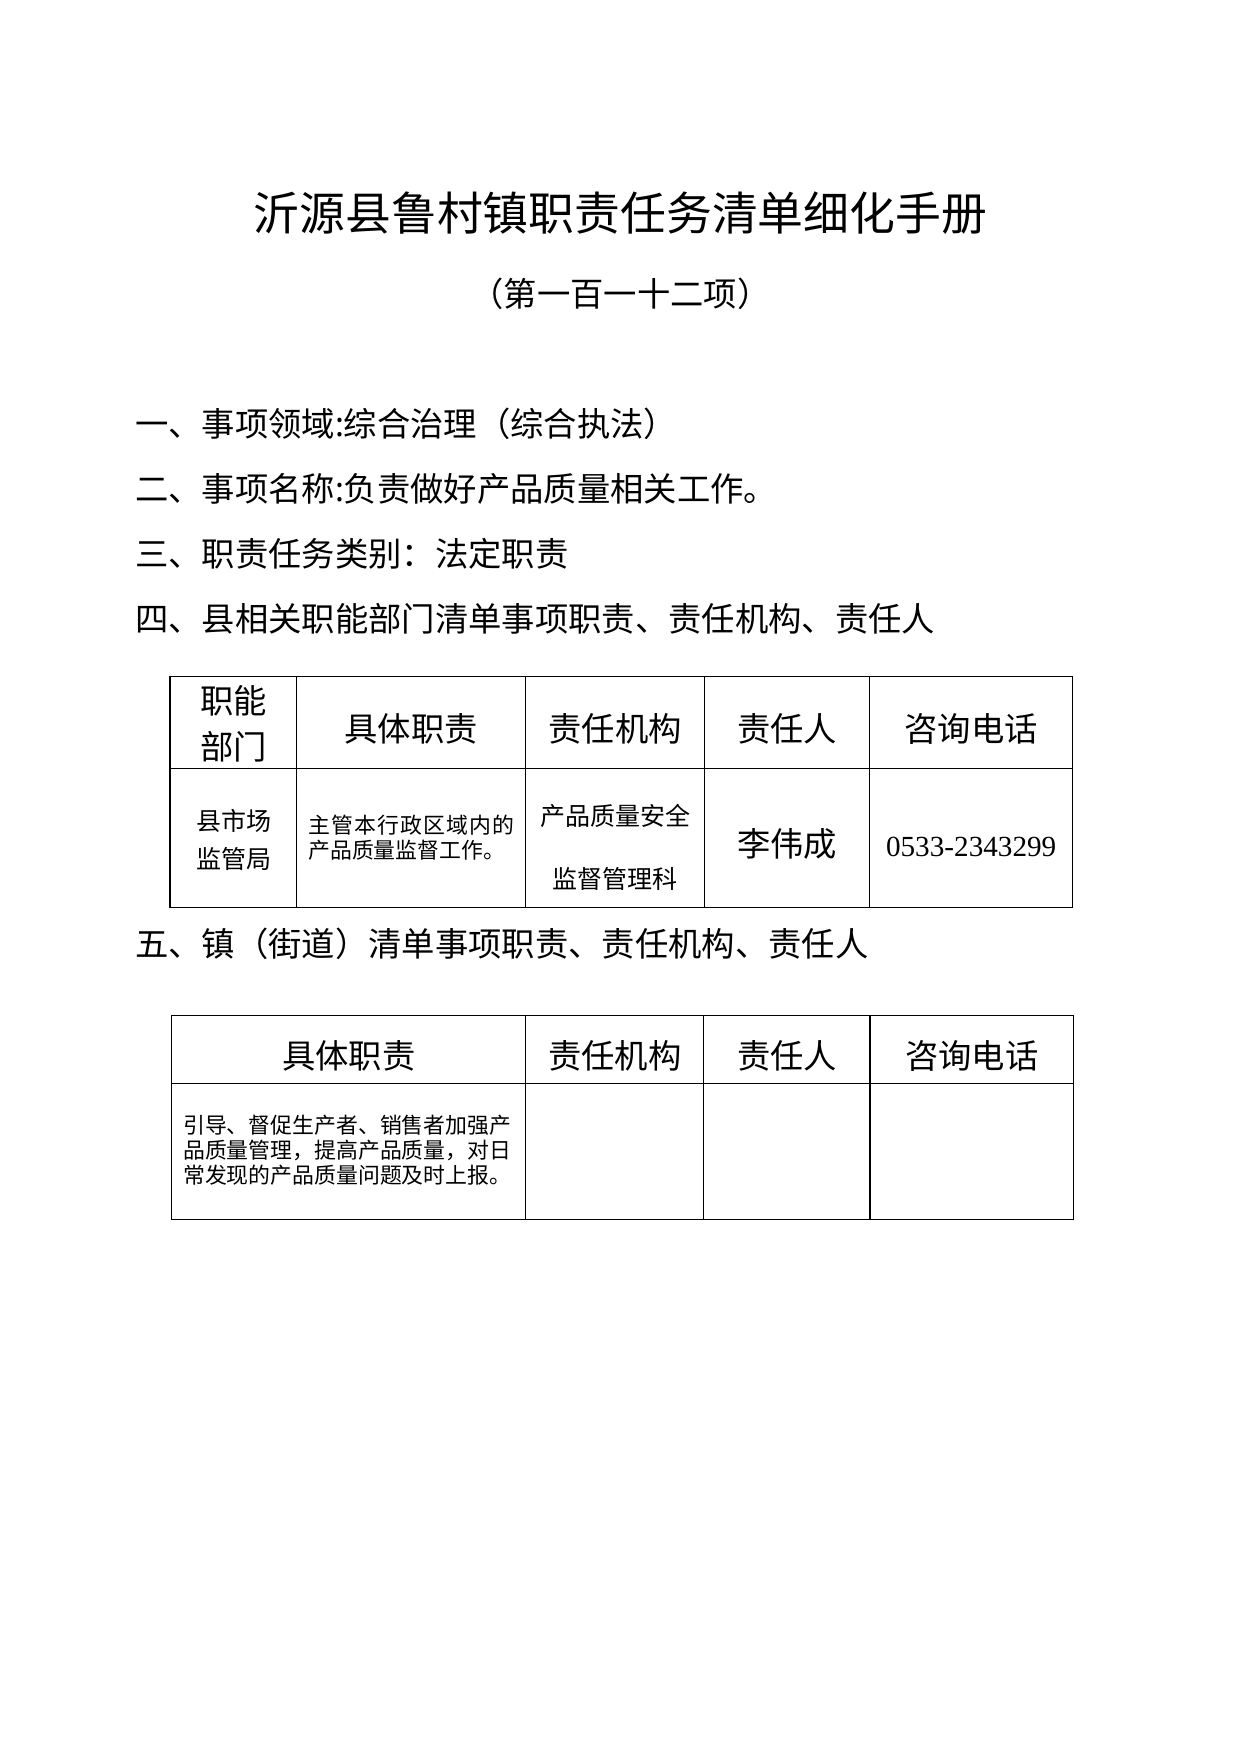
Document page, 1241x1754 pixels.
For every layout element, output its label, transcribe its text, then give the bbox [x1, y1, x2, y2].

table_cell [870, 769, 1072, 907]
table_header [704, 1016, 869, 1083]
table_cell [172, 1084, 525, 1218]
text 三、职责任务类别：法定职责 [135, 519, 1106, 584]
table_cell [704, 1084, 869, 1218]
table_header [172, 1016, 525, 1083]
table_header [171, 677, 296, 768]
text 二、事项名称:负责做好产品质量相关工作。 [135, 454, 1106, 519]
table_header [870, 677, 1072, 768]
text （第一百一十二项） [135, 259, 1106, 324]
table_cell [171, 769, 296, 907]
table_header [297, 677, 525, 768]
text 四、县相关职能部门清单事项职责、责任机构、责任人 [135, 584, 1106, 649]
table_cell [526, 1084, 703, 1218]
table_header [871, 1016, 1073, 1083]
text 五、镇（街道）清单事项职责、责任机构、责任人 [135, 714, 1106, 974]
text 沂源县鲁村镇职责任务清单细化手册 [135, 162, 1106, 259]
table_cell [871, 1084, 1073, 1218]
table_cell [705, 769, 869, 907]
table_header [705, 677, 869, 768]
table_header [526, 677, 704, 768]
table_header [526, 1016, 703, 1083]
text 一、事项领域:综合治理（综合执法） [135, 389, 1106, 454]
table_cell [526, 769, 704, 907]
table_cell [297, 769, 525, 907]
